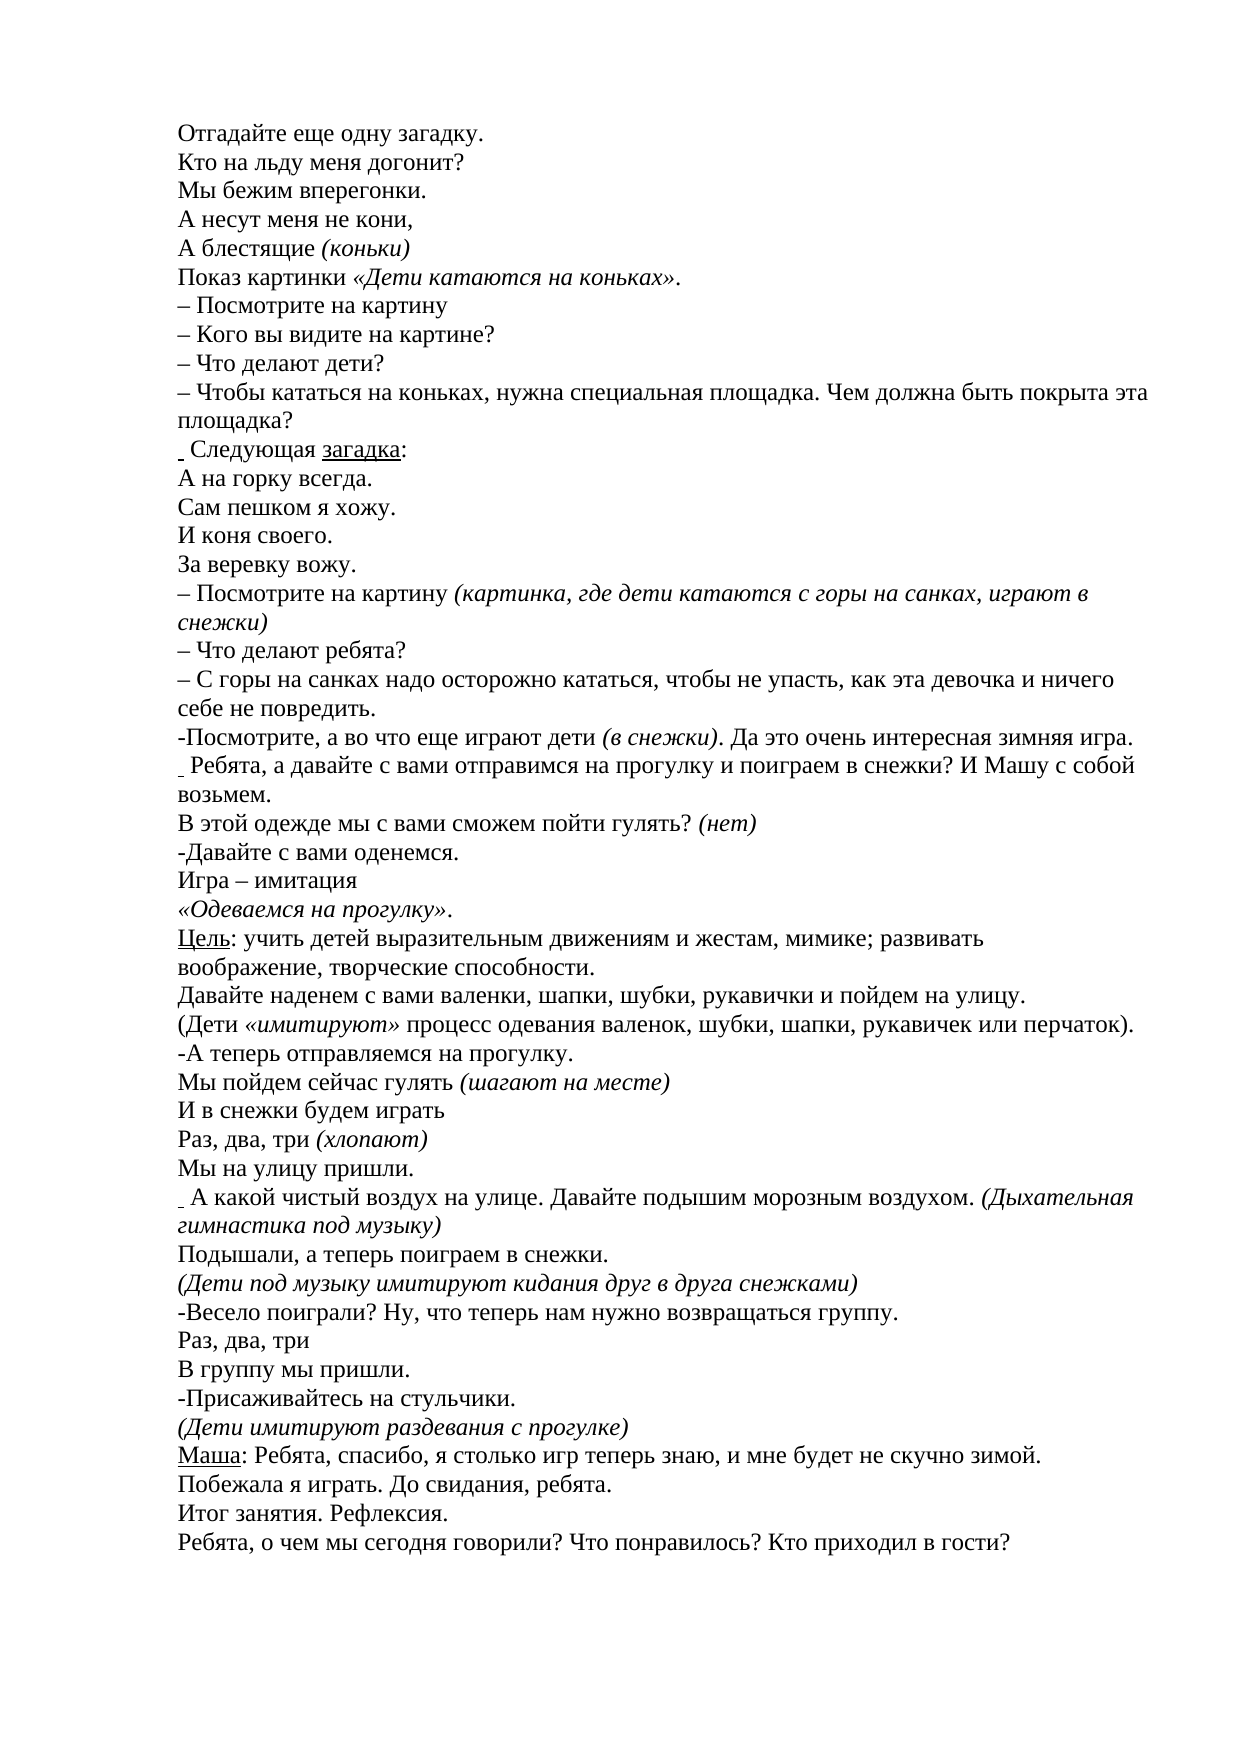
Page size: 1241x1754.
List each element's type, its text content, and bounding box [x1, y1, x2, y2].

text Цель: учить детей выразительным движениям и жестам, мимике; развивать [177, 923, 1152, 952]
text – Что делают дети? [177, 348, 1152, 377]
text Мы бежим вперегонки. [177, 176, 1152, 204]
text (Дети имитируют раздевания с прогулке) [177, 1412, 1152, 1441]
text Мы пойдем сейчас гулять (шагают на месте) [177, 1067, 1152, 1096]
text Ребята, о чем мы сегодня говорили? Что понравилось? Кто приходил в гости? [177, 1527, 1152, 1556]
text А несут меня не кони, [177, 204, 1152, 233]
text И в снежки будем играть [177, 1096, 1152, 1124]
text Ребята, а давайте с вами отправимся на прогулку и поиграем в снежки? И Машу с собой возьмем. [177, 751, 1152, 808]
text -Присаживайтесь на стульчики. [177, 1383, 1152, 1412]
text Давайте наденем с вами валенки, шапки, шубки, рукавички и пойдем на улицу. (Дети «имитируют» процесс одевания валенок, шубки, шапки, рукавичек или перчаток). [177, 981, 1152, 1038]
text -Давайте с вами оденемся. [177, 837, 1152, 866]
text -Весело поиграли? Ну, что теперь нам нужно возвращаться группу. [177, 1297, 1152, 1326]
text И коня своего. [177, 521, 1152, 549]
text Подышали, а теперь поиграем в снежки. [177, 1239, 1152, 1268]
text Итог занятия. Рефлексия. [177, 1498, 1152, 1527]
text В группу мы пришли. [177, 1354, 1152, 1383]
text -Посмотрите, а во что еще играют дети (в снежки). Да это очень интересная зимняя игра. [177, 722, 1152, 751]
text Раз, два, три (хлопают) [177, 1124, 1152, 1153]
text Раз, два, три [177, 1326, 1152, 1354]
text – Посмотрите на картину (картинка, где дети катаются с горы на санках, играют в снежки) [177, 578, 1152, 636]
text А на горку всегда. [177, 463, 1152, 492]
text Кто на льду меня догонит? [177, 147, 1152, 176]
text – Посмотрите на картину [177, 291, 1152, 319]
text -А теперь отправляемся на прогулку. [177, 1038, 1152, 1067]
text Игра – имитация [177, 866, 1152, 894]
text (Дети под музыку имитируют кидания друг в друга снежками) [177, 1268, 1152, 1297]
text воображение, творческие способности. [177, 952, 1152, 981]
text – Что делают ребята? [177, 636, 1152, 664]
text Отгадайте еще одну загадку. [177, 118, 1152, 147]
text – С горы на санках надо осторожно кататься, чтобы не упасть, как эта девочка и ничего себе не повредить. [177, 664, 1152, 722]
text А какой чистый воздух на улице. Давайте подышим морозным воздухом. (Дыхательная гимнастика под музыку) [177, 1182, 1152, 1239]
text В этой одежде мы с вами сможем пойти гулять? (нет) [177, 808, 1152, 837]
text Показ картинки «Дети катаются на коньках». [177, 262, 1152, 291]
text Следующая загадка: [177, 434, 1152, 463]
text А блестящие (коньки) [177, 233, 1152, 262]
text Маша: Ребята, спасибо, я столько игр теперь знаю, и мне будет не скучно зимой. Побежала я играть. До свидания, ребята. [177, 1441, 1152, 1498]
text Мы на улицу пришли. [177, 1153, 1152, 1182]
text – Кого вы видите на картине? [177, 319, 1152, 348]
text «Одеваемся на прогулку». [177, 894, 1152, 923]
text – Чтобы кататься на коньках, нужна специальная площадка. Чем должна быть покрыта эта площадка? [177, 377, 1152, 434]
text Сам пешком я хожу. [177, 492, 1152, 521]
text За веревку вожу. [177, 549, 1152, 578]
